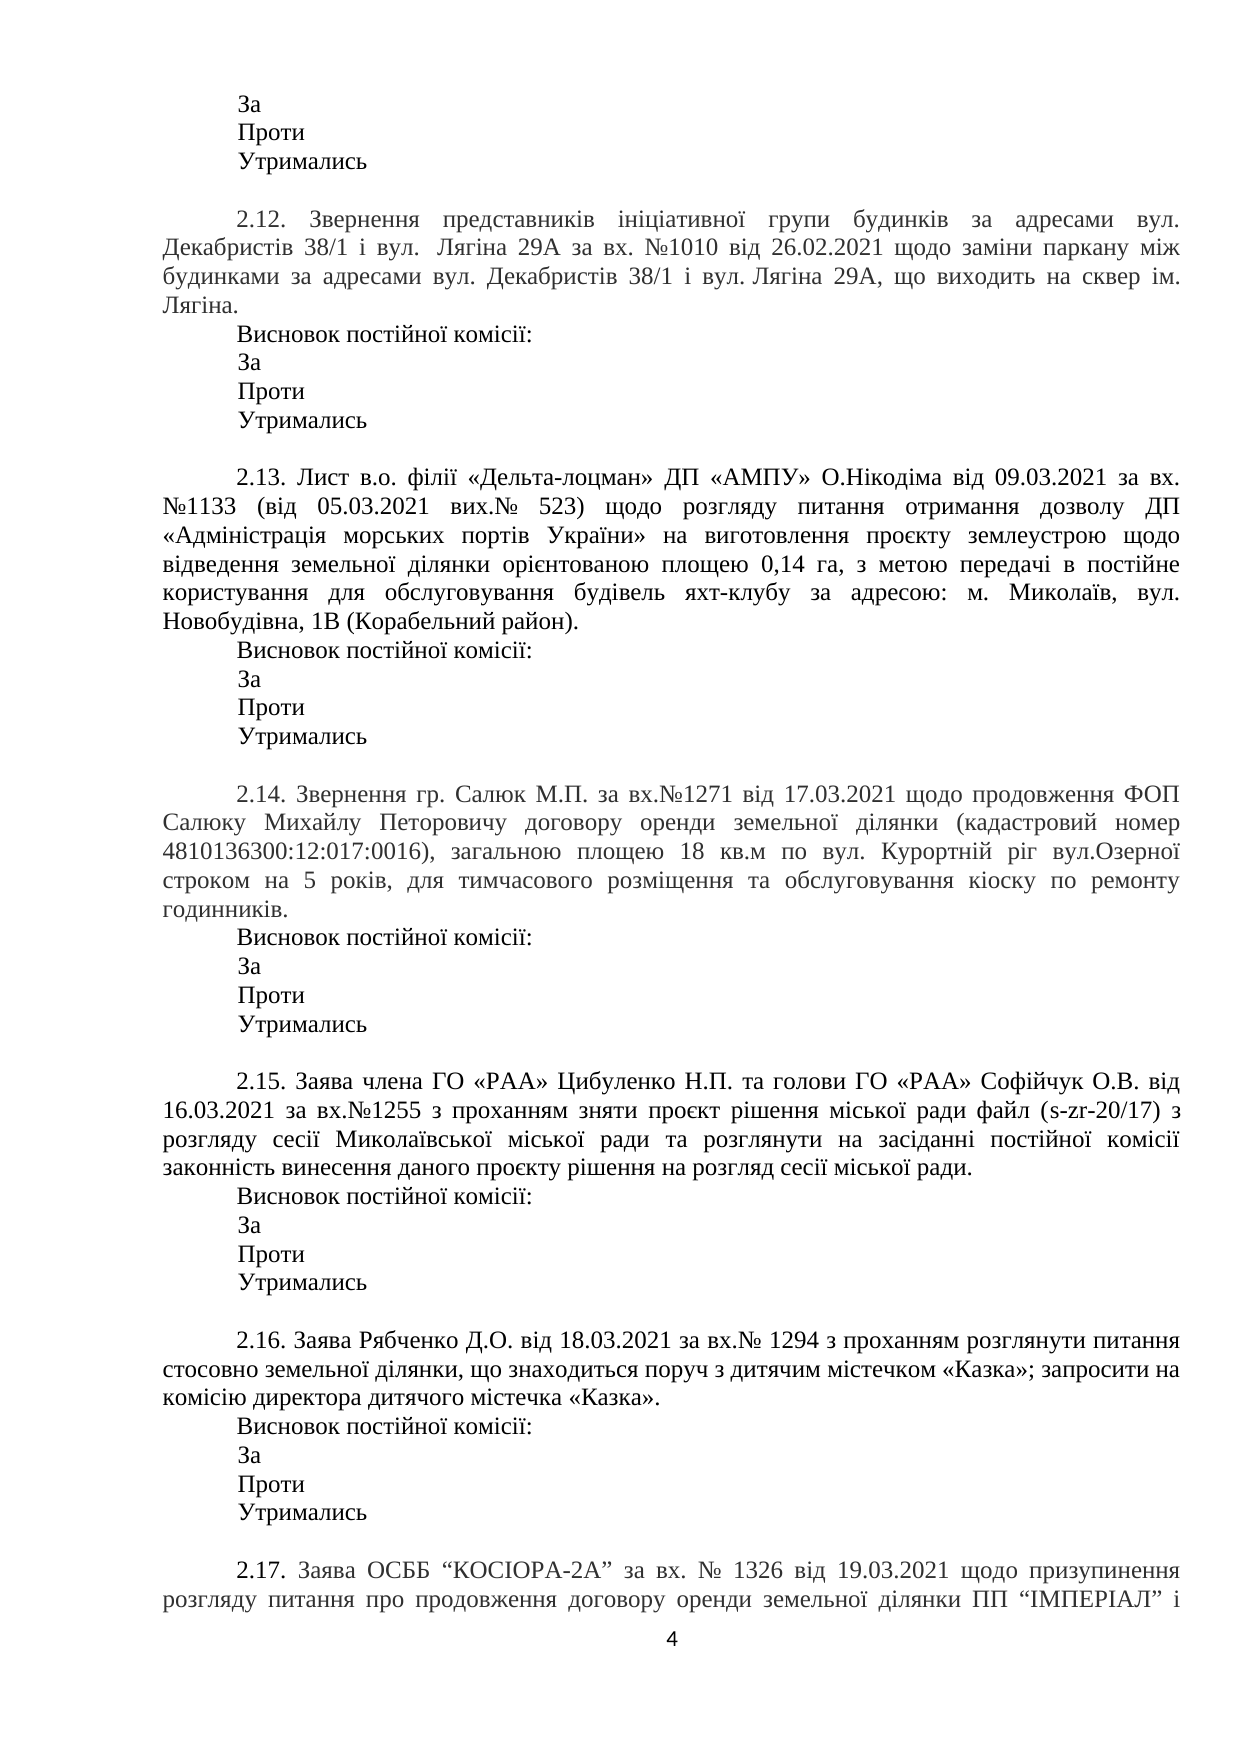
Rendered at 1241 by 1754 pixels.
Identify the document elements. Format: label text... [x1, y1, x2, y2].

text Утримались [237, 1009, 1181, 1037]
text За [237, 1440, 1181, 1469]
text 2.15. Заява члена ГО «РАА» Цибуленко Н.П. та голови ГО «РАА» Софійчук О.В. від 16.03.2021 за вх.№1255 з проханням зняти проєкт рішення міської ради файл (s-zr-20/17) з розгляду сесії Миколаївської міської ради та розглянути на засіданні постійної комісії законність винесення даного проєкту рішення на розгляд сесії міської ради. [162, 1066, 1181, 1181]
text Проти [237, 692, 1181, 721]
text Утримались [237, 1267, 1181, 1296]
text 2.13. Лист в.о. філії «Дельта-лоцман» ДП «АМПУ» О.Нікодіма від 09.03.2021 за вх.№1133 (від 05.03.2021 вих.№ 523) щодо розгляду питання отримання дозволу ДП «Адміністрація морських портів України» на виготовлення проєкту землеустрою щодо відведення земельної ділянки орієнтованою площею 0,14 га, з метою передачі в постійне користування для обслуговування будівель яхт-клубу за адресою: м. Миколаїв, вул. Новобудівна, 1В (Корабельний район). [162, 462, 1181, 635]
text 2.12. Звернення представників ініціативної групи будинків за адресами вул. Декабристів 38/1 і вул. Лягіна 29А за вх. №1010 від 26.02.2021 щодо заміни паркану між будинками за адресами вул. Декабристів 38/1 і вул. Лягіна 29А, що виходить на сквер ім. Лягіна. [162, 204, 1181, 319]
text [162, 1555, 1181, 1612]
text Утримались [237, 405, 1181, 434]
text 2.16. Заява Рябченко Д.О. від 18.03.2021 за вх.№ 1294 з проханням розглянути питання стосовно земельної ділянки, що знаходиться поруч з дитячим містечком «Казка»; запросити на комісію директора дитячого містечка «Казка». [162, 1325, 1181, 1411]
text Висновок постійної комісії: [162, 922, 1181, 951]
text Висновок постійної комісії: [162, 1181, 1181, 1210]
text Проти [237, 980, 1181, 1009]
text Висновок постійної комісії: [162, 1411, 1181, 1440]
text Проти [237, 376, 1181, 405]
text Проти [237, 1239, 1181, 1267]
text Проти [237, 117, 1181, 146]
text Утримались [237, 146, 1181, 175]
text Проти [237, 1469, 1181, 1497]
text Висновок постійної комісії: [162, 635, 1181, 664]
text За [237, 951, 1181, 980]
text Утримались [237, 1497, 1181, 1526]
text За [237, 347, 1181, 376]
text За [237, 89, 1181, 117]
text За [237, 664, 1181, 692]
text За [237, 1210, 1181, 1239]
text Утримались [237, 721, 1181, 750]
text 2.14. Звернення гр. Салюк М.П. за вх.№1271 від 17.03.2021 щодо продовження ФОП Салюку Михайлу Петоровичу договору оренди земельної ділянки (кадастровий номер 4810136300:12:017:0016), загальною площею 18 кв.м по вул. Курортній ріг вул.Озерної строком на 5 років, для тимчасового розміщення та обслуговування кіоску по ремонту годинників. [162, 779, 1181, 922]
text Висновок постійної комісії: [162, 319, 1181, 347]
